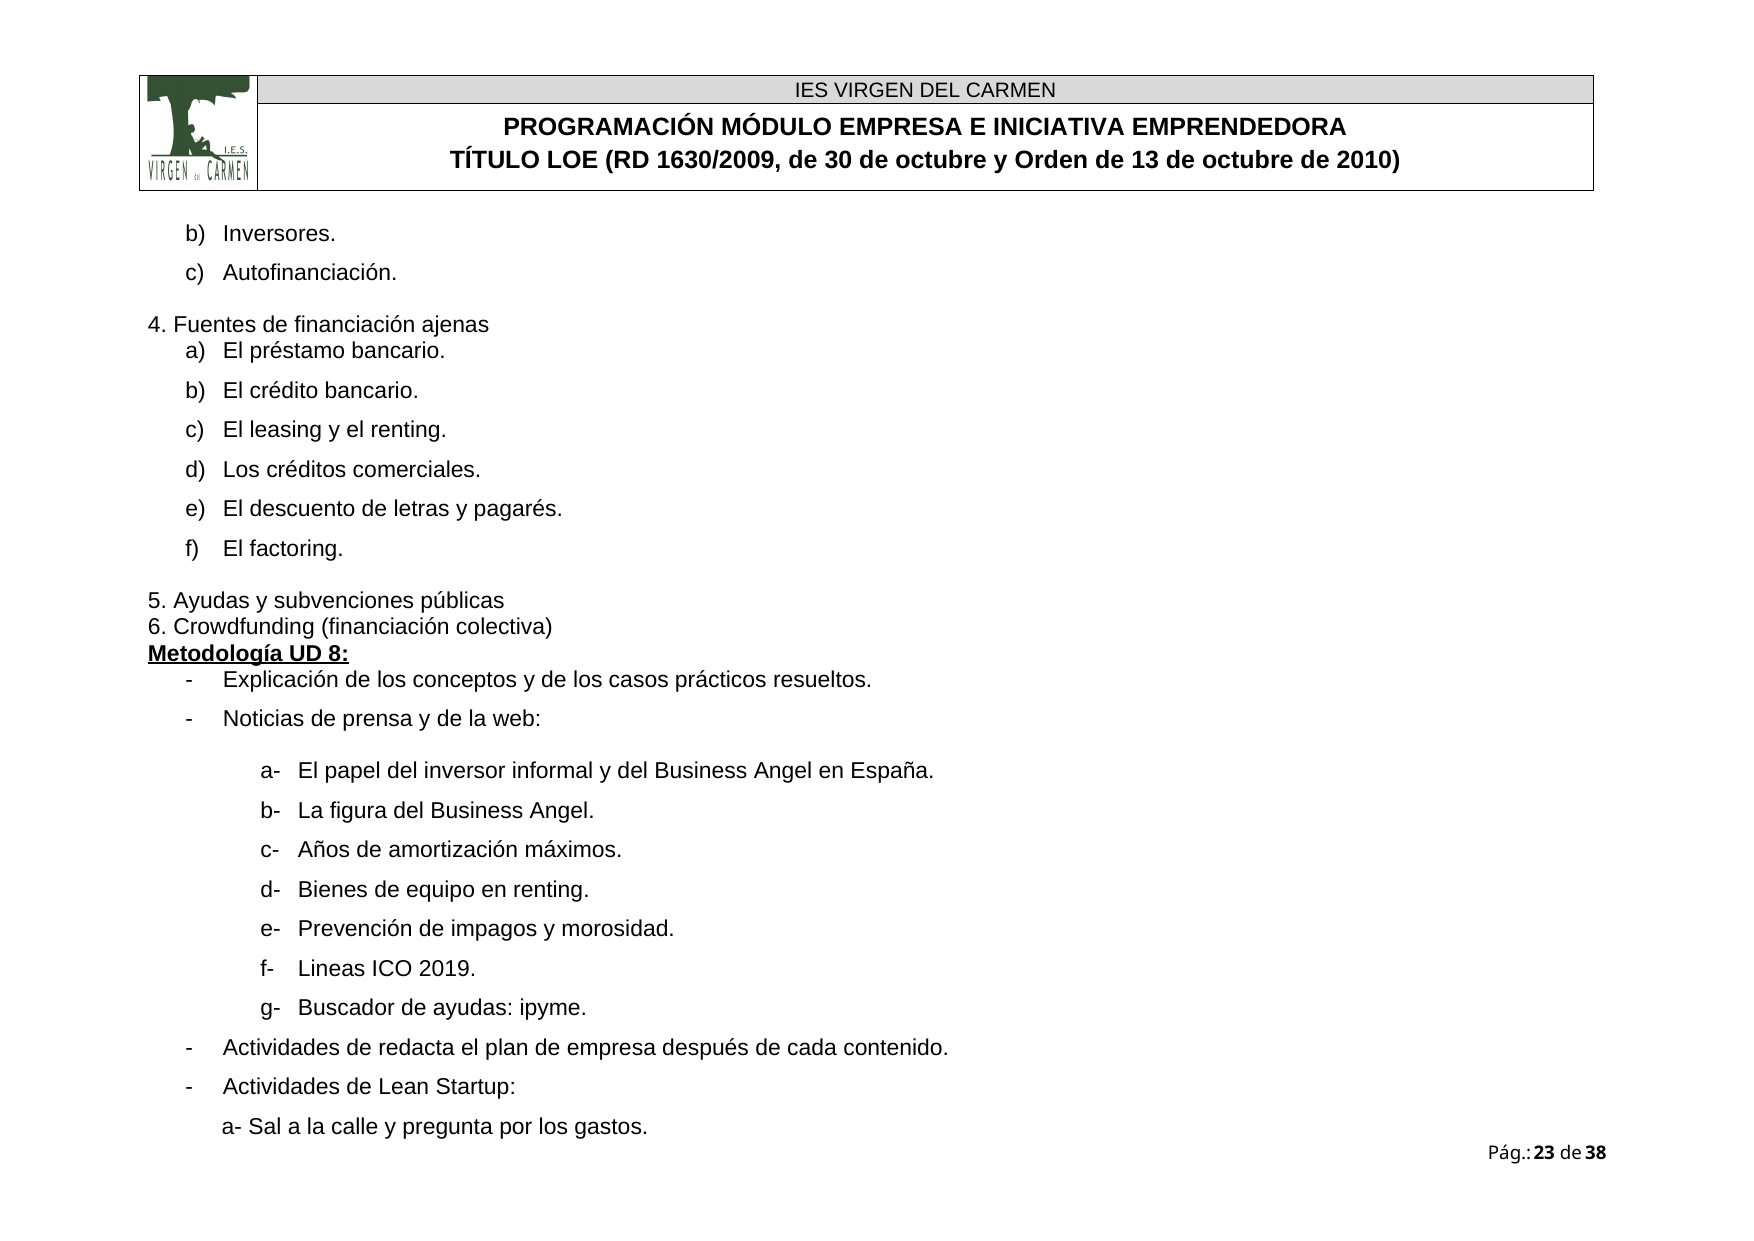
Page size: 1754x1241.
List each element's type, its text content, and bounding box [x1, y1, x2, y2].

list El leasing y el renting. [185, 416, 1606, 443]
list El papel del inversor informal y del Business Angel en España. [260, 757, 1606, 784]
list Actividades de Lean Startup: [185, 1073, 1606, 1099]
list La figura del Business Angel. [260, 797, 1606, 823]
picture [147, 76, 250, 182]
list Bienes de equipo en renting. [260, 876, 1606, 902]
list El préstamo bancario. [185, 337, 1606, 364]
text Metodología UD 8: [148, 639, 1606, 666]
list Años de amortización máximos. [260, 836, 1606, 863]
list a- Sal a la calle y pregunta por los gastos. [221, 1113, 1606, 1139]
list El descuento de letras y pagarés. [185, 495, 1606, 522]
list Autofinanciación. [185, 259, 1606, 286]
list Actividades de redacta el plan de empresa después de cada contenido. [185, 1034, 1606, 1060]
list Buscador de ayudas: ipyme. [260, 994, 1606, 1021]
list Prevención de impagos y morosidad. [260, 915, 1606, 942]
list Explicación de los conceptos y de los casos prácticos resueltos. [185, 666, 1606, 692]
text 4. Fuentes de financiación ajenas [148, 311, 1606, 337]
list Los créditos comerciales. [185, 456, 1606, 482]
list Inversores. [185, 220, 1606, 246]
text 5. Ayudas y subvenciones públicas [148, 587, 1606, 613]
list Noticias de prensa y de la web: [185, 705, 1606, 732]
list Lineas ICO 2019. [260, 955, 1606, 981]
list El factoring. [185, 535, 1606, 561]
list El crédito bancario. [185, 377, 1606, 403]
text 6. Crowdfunding (financiación colectiva) [148, 613, 1606, 639]
